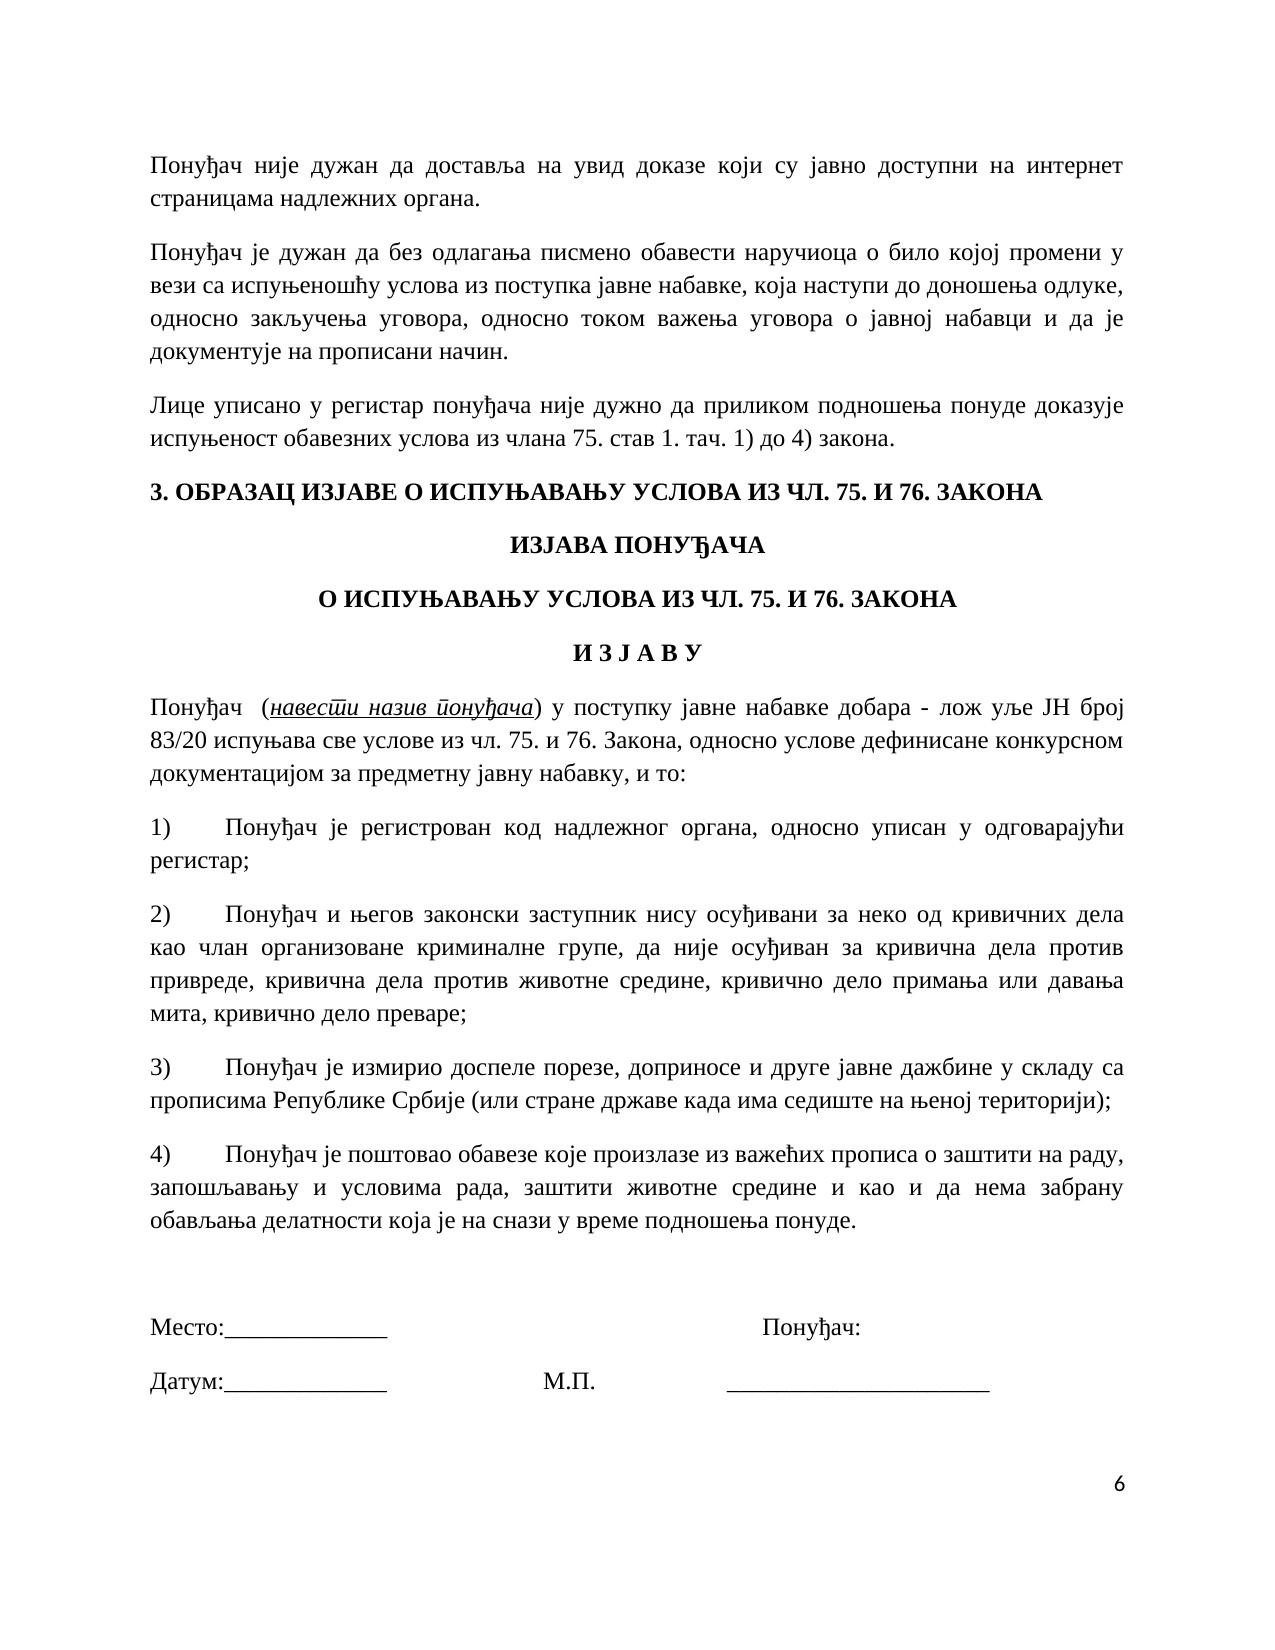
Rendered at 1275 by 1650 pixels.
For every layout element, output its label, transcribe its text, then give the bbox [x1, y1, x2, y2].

text 3) Понуђач је измирио доспеле порезе, доприносе и друге јавне дажбине у складу са прописима Републике Србије (или стране државе када има седиште на њеној територији); [150, 1052, 1125, 1113]
text Место:_____________ Понуђач: [150, 1312, 1125, 1341]
text Понуђач (навести назив понуђача) у поступку јавне набавке добара - лож уље ЈН број 83/20 испуњава све услове из чл. 75. и 76. Закона, односно услове дефинисане конкурсном документацијом за предметну јавну набавку, и то: [150, 692, 1125, 787]
text Понуђач је дужан да без одлагања писмено обавести наручиоца о било којој промени у вези са испуњеношћу услова из поступка јавне набавке, која наступи до доношења одлуке, односно закључења уговора, односно током важења уговора о јавној набавци и да је документује на прописани начин. [150, 237, 1125, 365]
text 4) Понуђач је поштовао обавезе које произлазе из важећих прописа о заштити на раду, запошљавању и условима рада, заштити животне средине и као и да нема забрану обављања делатности која је на снази у време подношења понуде. [150, 1139, 1125, 1233]
text 3. ОБРАЗАЦ ИЗЈАВЕ О ИСПУЊАВАЊУ УСЛОВА ИЗ ЧЛ. 75. И 76. ЗАКОНА [150, 477, 1125, 505]
text И З Ј А В У [150, 638, 1125, 667]
text 2) Понуђач и његов законски заступник нису осуђивани за неко од кривичних дела као члан организоване криминалне групе, да није осуђиван за кривична дела против привреде, кривична дела против животне средине, кривично дело примања или давања мита, кривично дело преваре; [150, 899, 1125, 1027]
text Понуђач није дужан да доставља на увид доказе који су јавно доступни на интернет страницама надлежних органа. [150, 150, 1125, 212]
text О ИСПУЊАВАЊУ УСЛОВА ИЗ ЧЛ. 75. И 76. ЗАКОНА [150, 584, 1125, 613]
text ИЗЈАВА ПОНУЂАЧА [150, 531, 1125, 559]
text 1) Понуђач је регистрован код надлежног органа, односно уписан у одговарајући регистар; [150, 812, 1125, 874]
text Лице уписано у регистар понуђача није дужно да приликом подношења понуде доказује испуњеност обавезних услова из члана 75. став 1. тач. 1) до 4) закона. [150, 390, 1125, 452]
text Датум:_____________ М.П. _____________________ [150, 1366, 1125, 1395]
